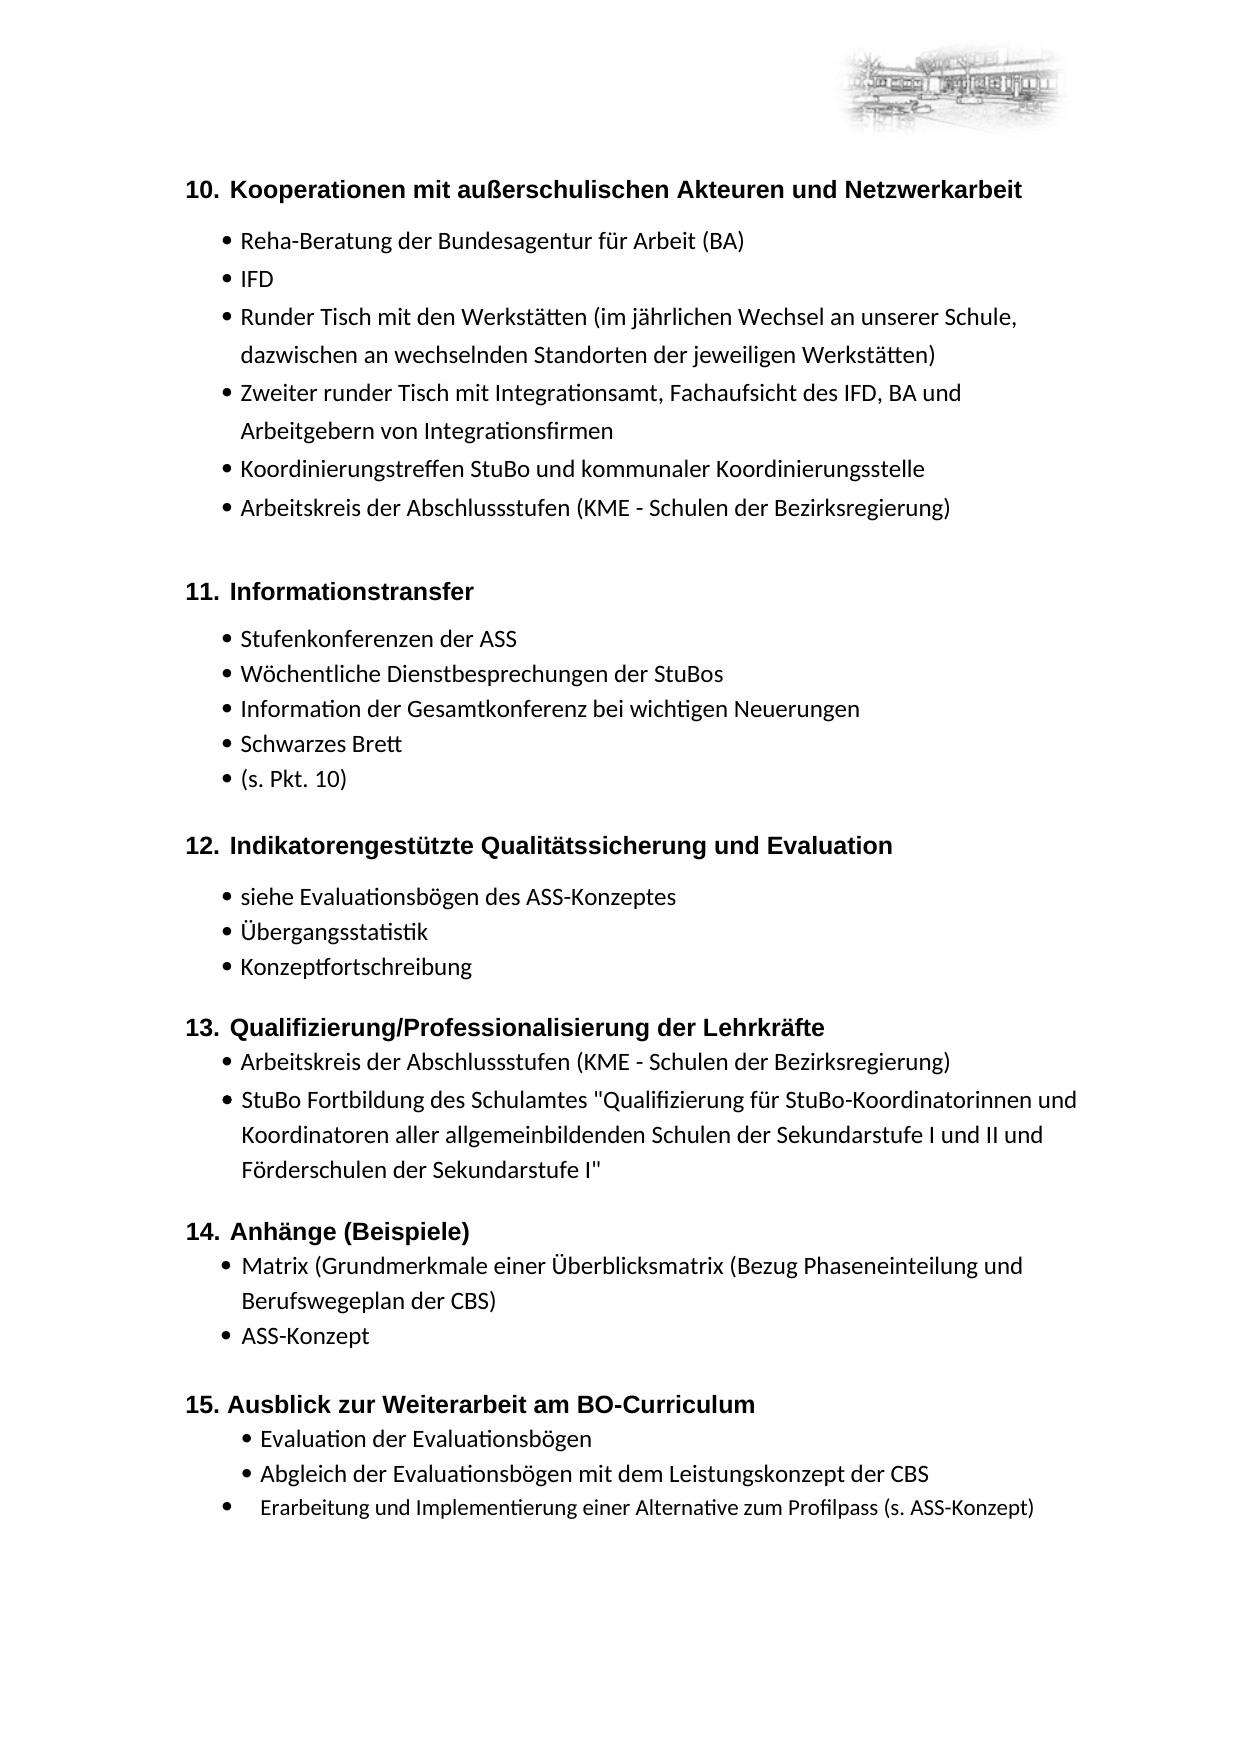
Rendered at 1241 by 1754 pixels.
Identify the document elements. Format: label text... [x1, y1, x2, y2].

list (s. Pkt. 10) [223, 763, 1092, 793]
list Koordinierungstreffen StuBo und kommunaler Koordinierungsstelle [223, 454, 1092, 484]
list StuBo Fortbildung des Schulamtes "Qualifizierung für StuBo-Koordinatorinnen und Koordinatoren aller allgemeinbildenden Schulen der Sekundarstufe I und II und Förderschulen der Sekundarstufe I" [223, 1084, 1092, 1185]
list Erarbeitung und Implementierung einer Alternative zum Profilpass (s. ASS-Konzept) [223, 1493, 1092, 1521]
list Informationstransfer [185, 577, 1092, 606]
list Schwarzes Brett [223, 728, 1092, 758]
list Indikatorengestützte Qualitätssicherung und Evaluation [185, 831, 1092, 860]
list ASS-Konzept [222, 1320, 1092, 1350]
list Stufenkonferenzen der ASS [223, 623, 1092, 653]
list Runder Tisch mit den Werkstätten (im jährlichen Wechsel an unserer Schule, dazwischen an wechselnden Standorten der jeweiligen Werkstätten) [223, 301, 1092, 370]
picture [822, 35, 1101, 148]
list Arbeitskreis der Abschlussstufen (KME - Schulen der Bezirksregierung) [223, 492, 1092, 522]
list Arbeitskreis der Abschlussstufen (KME - Schulen der Bezirksregierung) [223, 1046, 1092, 1077]
list Anhänge (Beispiele) [186, 1217, 1092, 1246]
list Matrix (Grundmerkmale einer Überblicksmatrix (Bezug Phaseneinteilung und Berufswegeplan der CBS) [222, 1250, 1092, 1315]
list Wöchentliche Dienstbesprechungen der StuBos [223, 658, 1092, 688]
list Abgleich der Evaluationsbögen mit dem Leistungskonzept der CBS [223, 1458, 1092, 1488]
list siehe Evaluationsbögen des ASS-Konzeptes [223, 881, 1092, 911]
list IFD [223, 263, 1092, 293]
list Evaluation der Evaluationsbögen [223, 1423, 1092, 1453]
list Qualifizierung/Professionalisierung der Lehrkräfte [185, 1013, 1092, 1042]
list Zweiter runder Tisch mit Integrationsamt, Fachaufsicht des IFD, BA und Arbeitgebern von Integrationsfirmen [223, 377, 1092, 446]
list 15. Ausblick zur Weiterarbeit am BO-Curriculum [185, 1390, 1092, 1418]
list Übergangsstatistik [223, 916, 1092, 946]
list Reha-Beratung der Bundesagentur für Arbeit (BA) [223, 225, 1092, 255]
list Konzeptfortschreibung [223, 951, 1092, 981]
list Information der Gesamtkonferenz bei wichtigen Neuerungen [223, 693, 1092, 723]
list Kooperationen mit außerschulischen Akteuren und Netzwerkarbeit [185, 175, 1092, 204]
